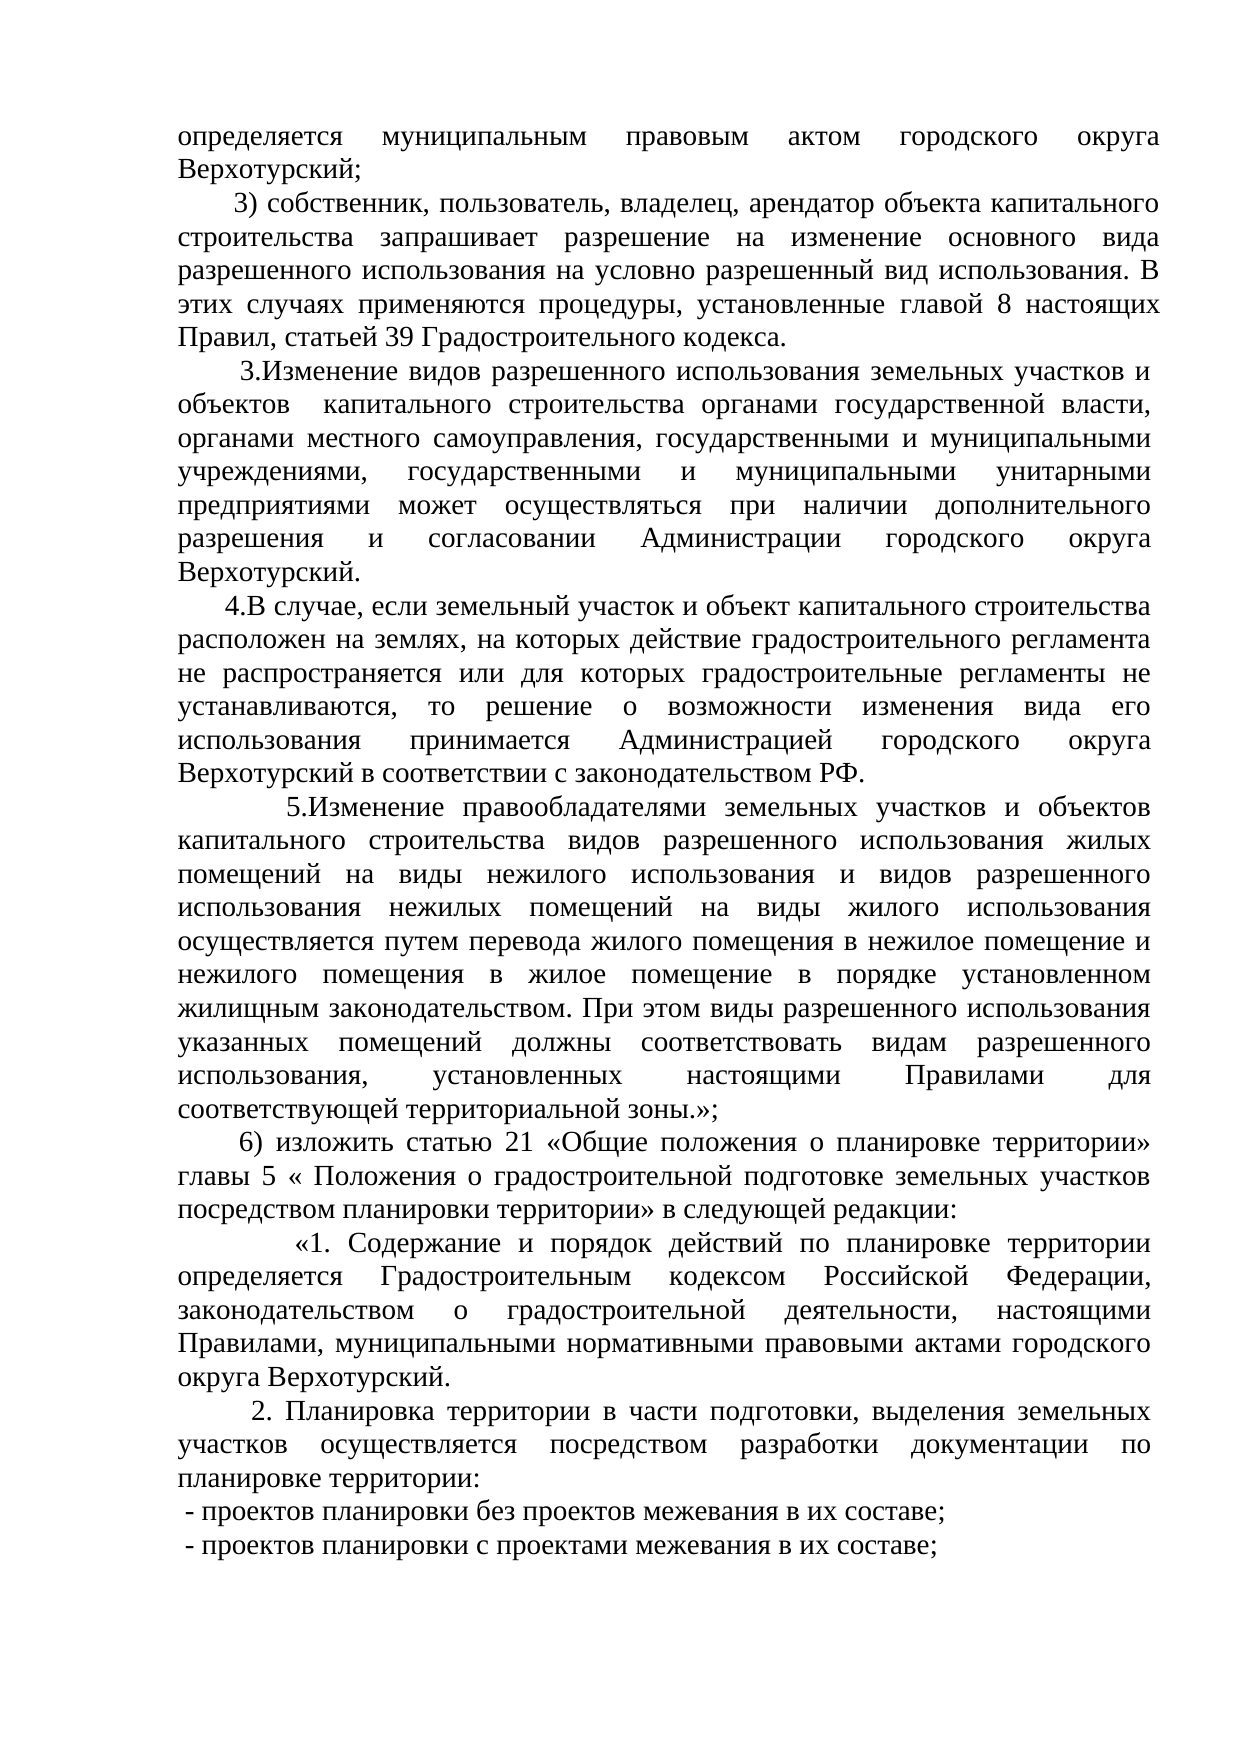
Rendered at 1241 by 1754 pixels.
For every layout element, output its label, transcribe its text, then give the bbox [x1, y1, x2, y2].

text 3) собственник, пользователь, владелец, арендатор объекта капитального строительства запрашивает разрешение на изменение основного вида разрешенного использования на условно разрешенный вид использования. В этих случаях применяются процедуры, установленные главой 8 настоящих Правил, статьей 39 Градостроительного кодекса. [177, 185, 1160, 353]
text - проектов планировки без проектов межевания в их составе; [177, 1493, 1152, 1527]
text 6) изложить статью 21 «Общие положения о планировке территории» главы 5 « Положения о градостроительной подготовке земельных участков посредством планировки территории» в следующей редакции: [177, 1124, 1152, 1225]
text 2. Планировка территории в части подготовки, выделения земельных участков осуществляется посредством разработки документации по планировке территории: [177, 1393, 1152, 1493]
text 3.Изменение видов разрешенного использования земельных участков и объектов капитального строительства органами государственной власти, органами местного самоуправления, государственными и муниципальными учреждениями, государственными и муниципальными унитарными предприятиями может осуществляться при наличии дополнительного разрешения и согласовании Администрации городского округа Верхотурский. [177, 353, 1152, 588]
text 4.В случае, если земельный участок и объект капитального строительства расположен на землях, на которых действие градостроительного регламента не распространяется или для которых градостроительные регламенты не устанавливаются, то решение о возможности изменения вида его использования принимается Администрацией городского округа Верхотурский в соответствии с законодательством РФ. [177, 588, 1152, 789]
text «1. Содержание и порядок действий по планировке территории определяется Градостроительным кодексом Российской Федерации, законодательством о градостроительной деятельности, настоящими Правилами, муниципальными нормативными правовыми актами городского округа Верхотурский. [177, 1225, 1152, 1393]
text 5.Изменение правообладателями земельных участков и объектов капитального строительства видов разрешенного использования жилых помещений на виды нежилого использования и видов разрешенного использования нежилых помещений на виды жилого использования осуществляется путем перевода жилого помещения в нежилое помещение и нежилого помещения в жилое помещение в порядке установленном жилищным законодательством. При этом виды разрешенного использования указанных помещений должны соответствовать видам разрешенного использования, установленных настоящими Правилами для соответствующей территориальной зоны.»; [177, 789, 1152, 1124]
text - проектов планировки с проектами межевания в их составе; [177, 1527, 1152, 1560]
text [177, 118, 1160, 185]
